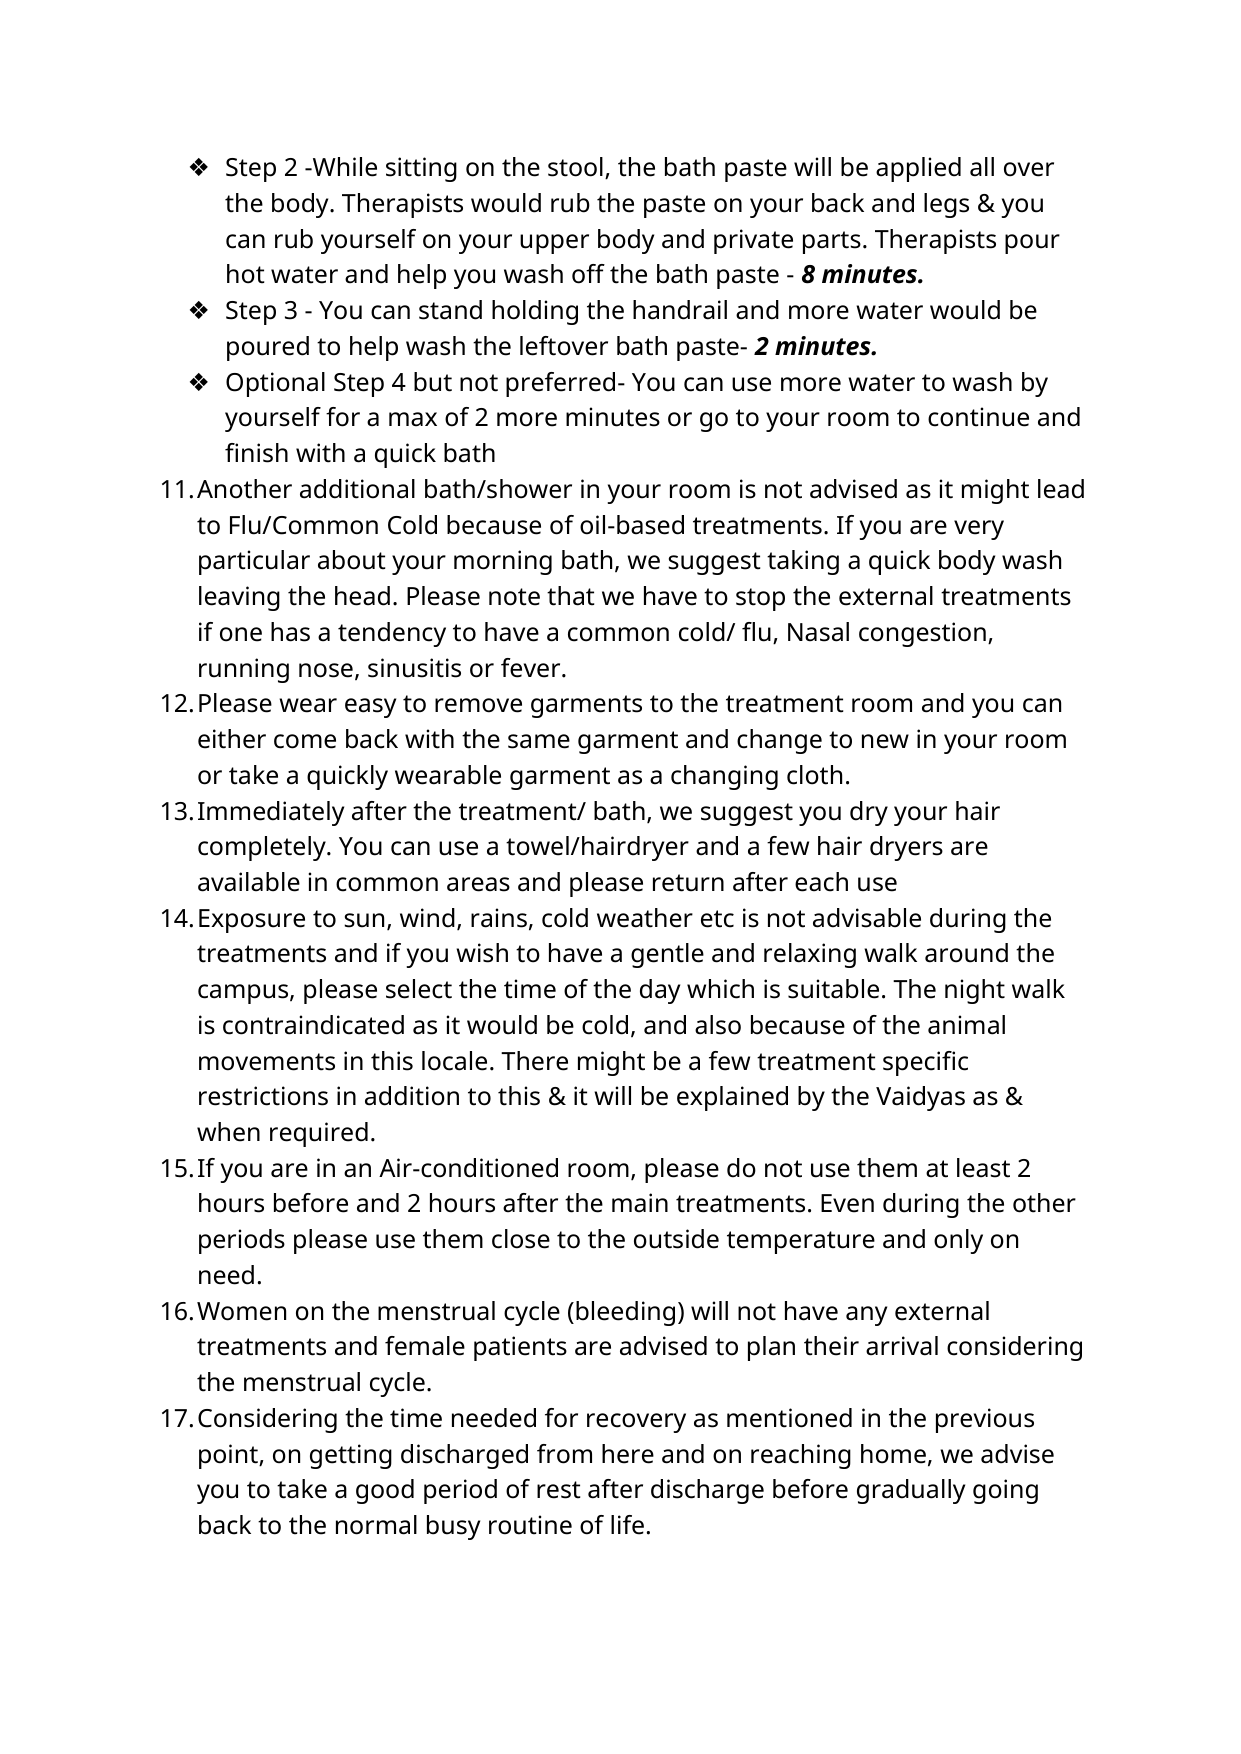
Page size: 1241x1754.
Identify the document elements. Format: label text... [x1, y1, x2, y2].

list Immediately after the treatment/ bath, we suggest you dry your hair completely. You can use a towel/hairdryer and a few hair dryers are available in common areas and please return after each use [159, 793, 1090, 899]
list If you are in an Air-conditioned room, please do not use them at least 2 hours before and 2 hours after the main treatments. Even during the other periods please use them close to the outside temperature and only on need. [159, 1150, 1090, 1292]
list Step 2 -While sitting on the stool, the bath paste will be applied all over the body. Therapists would rub the paste on your back and legs & you can rub yourself on your upper body and private parts. Therapists pour hot water and help you wash off the bath paste - 8 minutes. [187, 150, 1090, 291]
list Step 3 - You can stand holding the handrail and more water would be poured to help wash the leftover bath paste- 2 minutes. [187, 293, 1090, 363]
list Women on the menstrual cycle (bleeding) will not have any external treatments and female patients are advised to plan their arrival considering the menstrual cycle. [159, 1293, 1090, 1399]
list Please wear easy to remove garments to the treatment room and you can either come back with the same garment and change to new in your room or take a quickly wearable garment as a changing cloth. [159, 686, 1090, 791]
list Another additional bath/shower in your room is not advised as it might lead to Flu/Common Cold because of oil-based treatments. If you are very particular about your morning bath, we suggest taking a quick body wash leaving the head. Please note that we have to stop the external treatments if one has a tendency to have a common cold/ flu, Nasal congestion, running nose, sinusitis or fever. [159, 472, 1090, 684]
list Exposure to sun, wind, rains, cold weather etc is not advisable during the treatments and if you wish to have a gentle and relaxing walk around the campus, please select the time of the day which is suitable. The night walk is contraindicated as it would be cold, and also because of the animal movements in this locale. There might be a few treatment specific restrictions in addition to this & it will be explained by the Vaidyas as & when required. [159, 900, 1090, 1149]
list Optional Step 4 but not preferred- You can use more water to wash by yourself for a max of 2 more minutes or go to your room to continue and finish with a quick bath [187, 364, 1090, 470]
list Considering the time needed for recovery as mentioned in the previous point, on getting discharged from here and on reaching home, we advise you to take a good period of rest after discharge before gradually going back to the normal busy routine of life. [159, 1401, 1090, 1542]
